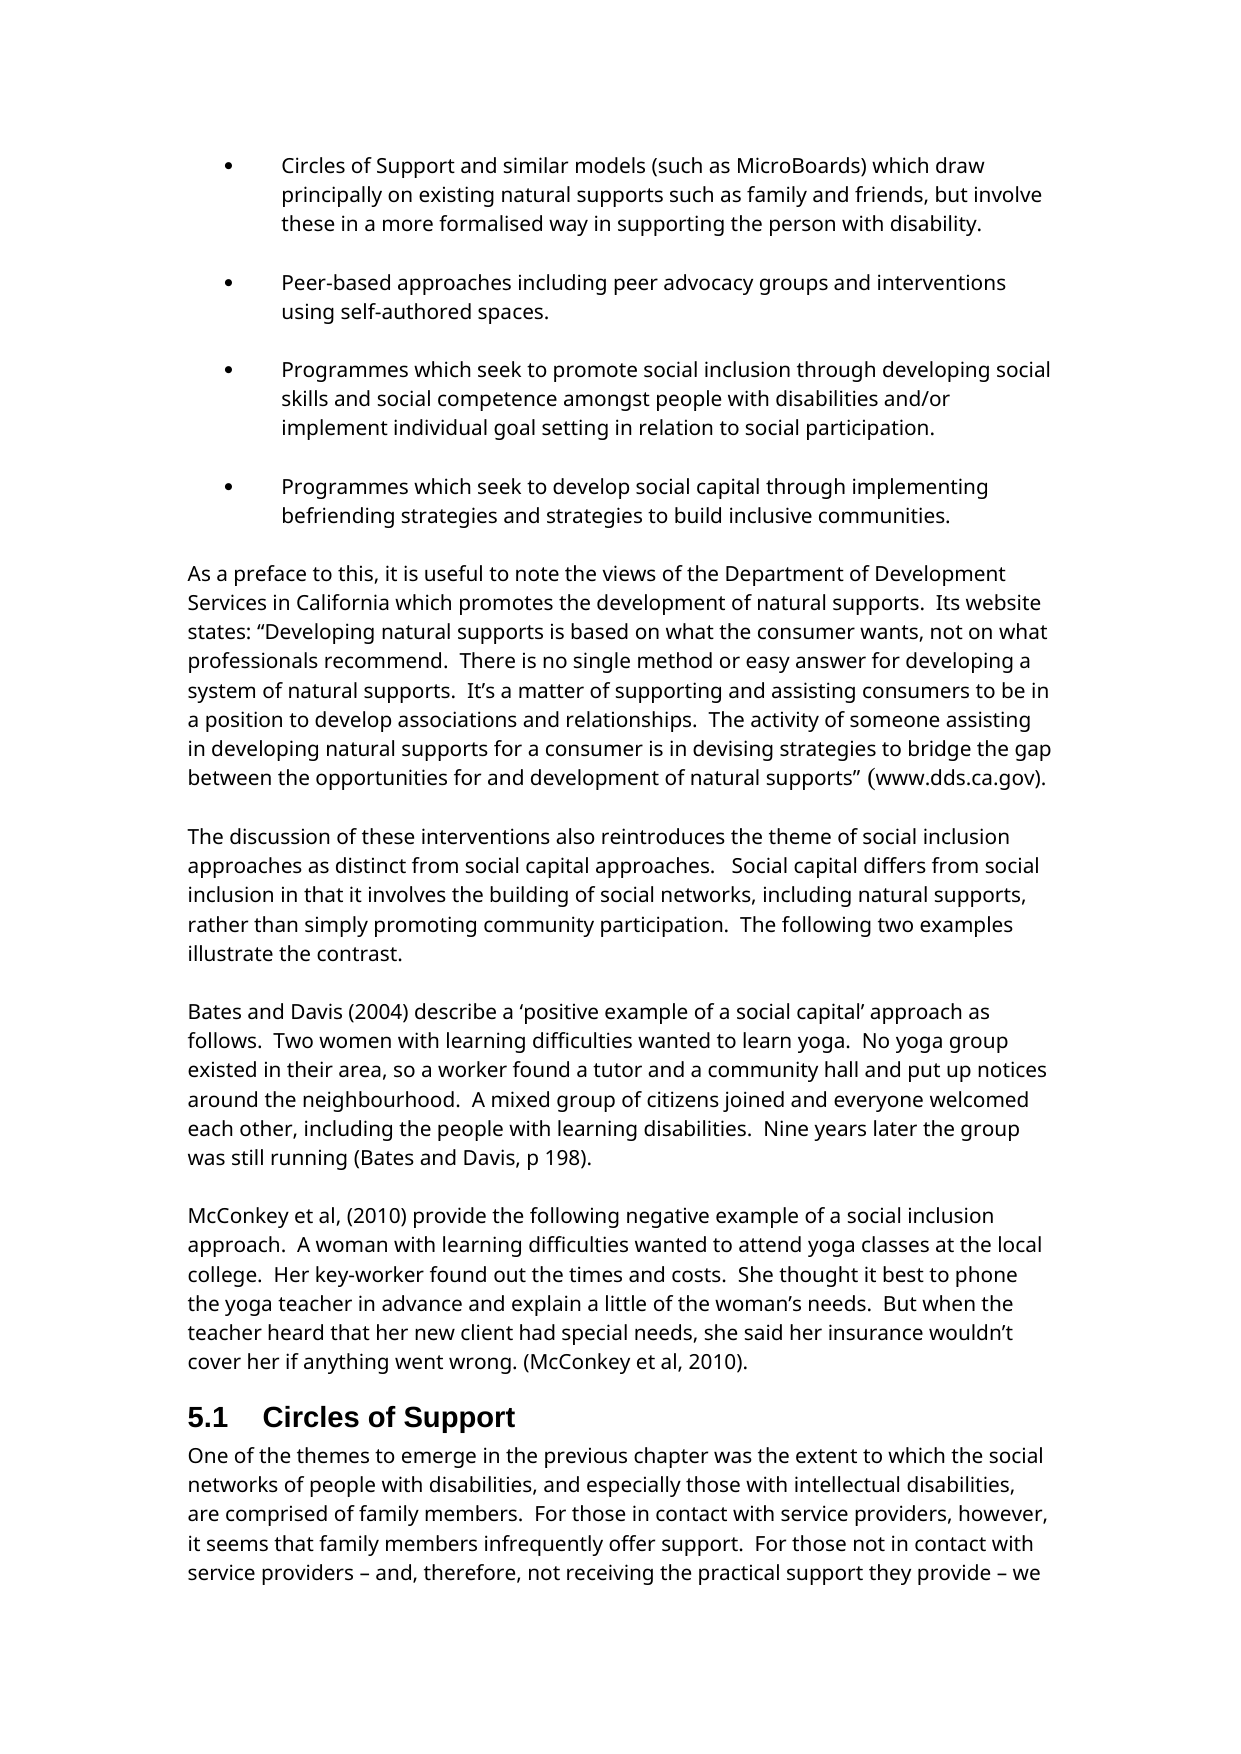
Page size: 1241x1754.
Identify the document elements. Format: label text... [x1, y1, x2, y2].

list Circles of Support and similar models (such as MicroBoards) which draw principally on existing natural supports such as family and friends, but involve these in a more formalised way in supporting the person with disability. [225, 150, 1053, 237]
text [187, 1440, 1053, 1586]
list Programmes which seek to promote social inclusion through developing social skills and social competence amongst people with disabilities and/or implement individual goal setting in relation to social participation. [225, 354, 1053, 442]
text McConkey et al, (2010) provide the following negative example of a social inclusion approach. A woman with learning difficulties wanted to attend yoga classes at the local college. Her key-worker found out the times and costs. She thought it best to phone the yoga teacher in advance and explain a little of the woman’s needs. But when the teacher heard that her new client had special needs, she said her insurance wouldn’t cover her if anything went wrong. (McConkey et al, 2010). [187, 1200, 1053, 1375]
text Bates and Davis (2004) describe a ‘positive example of a social capital’ approach as follows. Two women with learning difficulties wanted to learn yoga. No yoga group existed in their area, so a worker found a tutor and a community hall and put up notices around the neighbourhood. A mixed group of citizens joined and everyone welcomed each other, including the people with learning disabilities. Nine years later the group was still running (Bates and Davis, p 198). [187, 996, 1053, 1171]
text As a preface to this, it is useful to note the views of the Department of Development Services in California which promotes the development of natural supports. Its website states: “Developing natural supports is based on what the consumer wants, not on what professionals recommend. There is no single method or easy answer for developing a system of natural supports. It’s a matter of supporting and assisting consumers to be in a position to develop associations and relationships. The activity of someone assisting in developing natural supports for a consumer is in devising strategies to bridge the gap between the opportunities for and development of natural supports” (www.dds.ca.gov). [187, 558, 1053, 792]
list Programmes which seek to develop social capital through implementing befriending strategies and strategies to build inclusive communities. [225, 471, 1053, 529]
list Peer-based approaches including peer advocacy groups and interventions using self-authored spaces. [225, 267, 1053, 325]
text The discussion of these interventions also reintroduces the theme of social inclusion approaches as distinct from social capital approaches. Social capital differs from social inclusion in that it involves the building of social networks, including natural supports, rather than simply promoting community participation. The following two examples illustrate the contrast. [187, 821, 1053, 967]
subtitle 5.1 Circles of Support [187, 1400, 1053, 1434]
